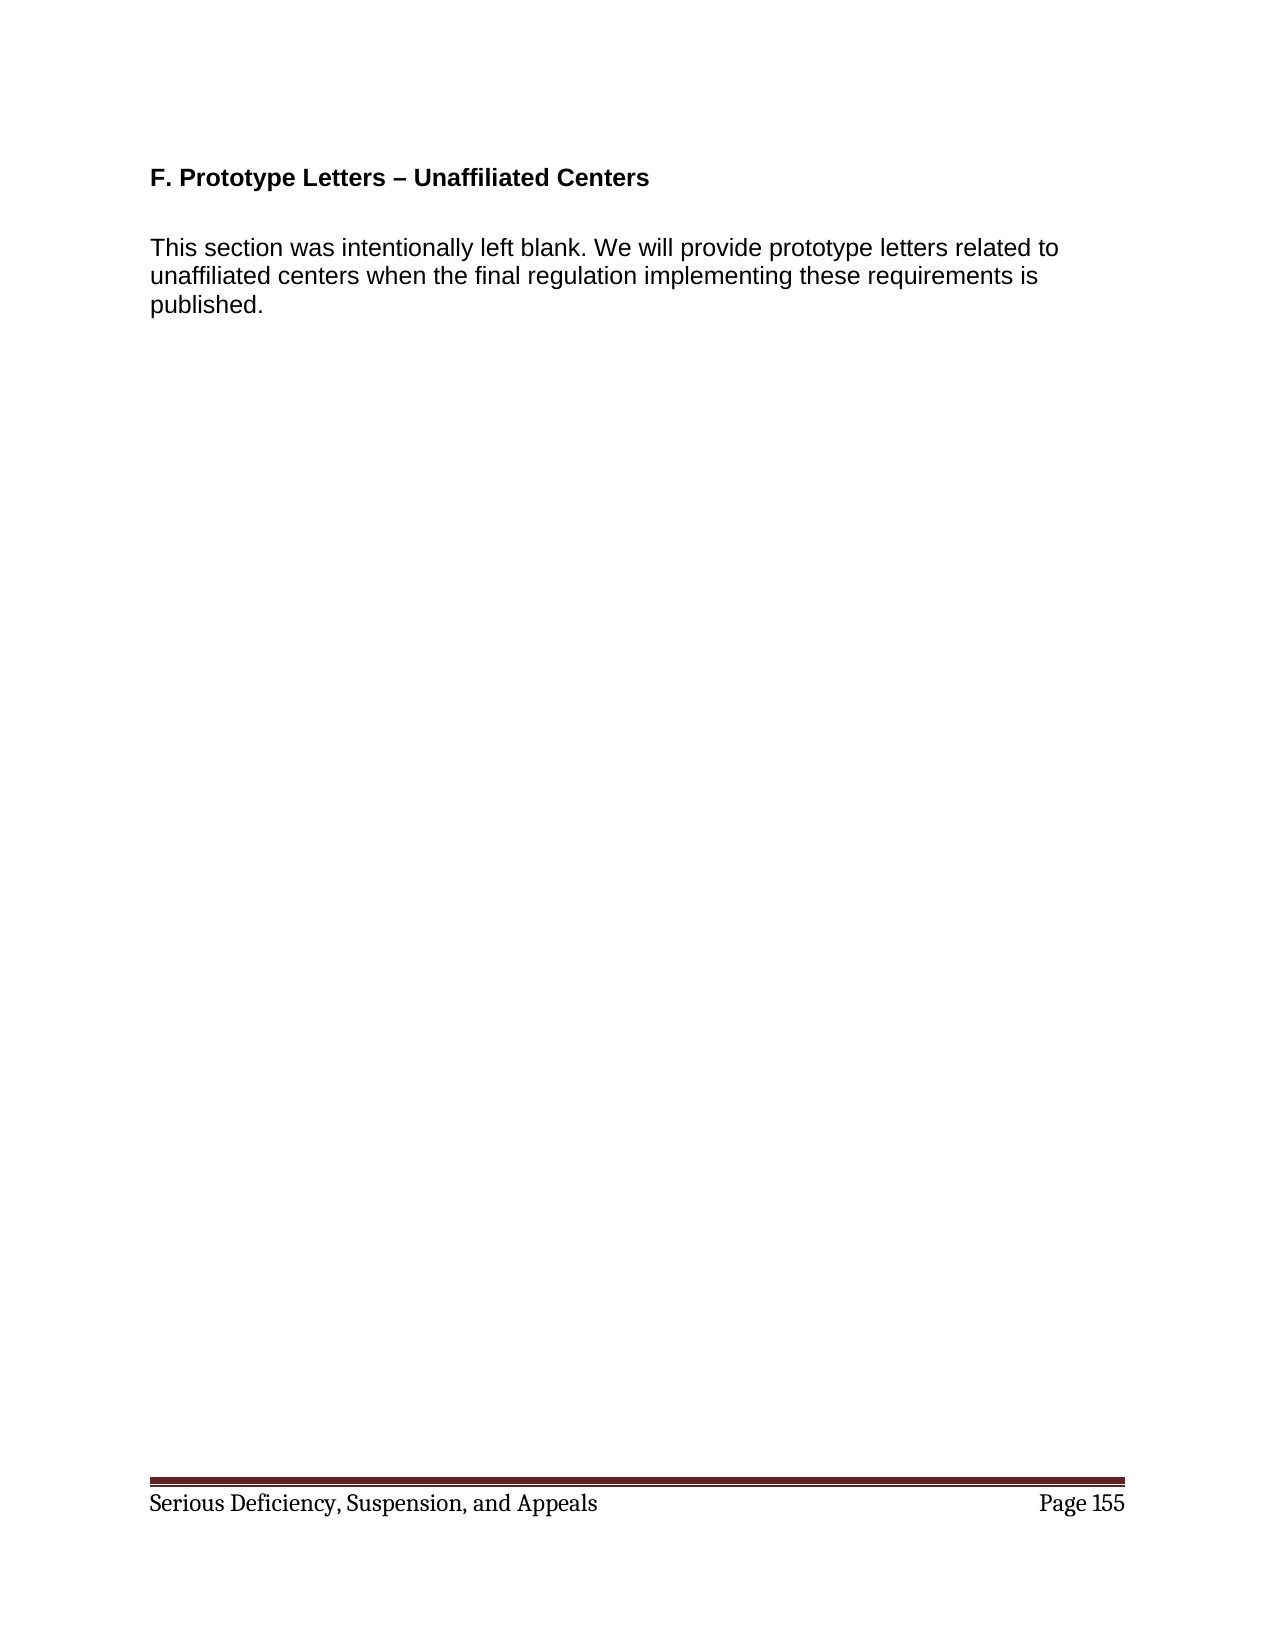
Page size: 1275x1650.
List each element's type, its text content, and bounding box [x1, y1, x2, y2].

subtitle F. Prototype Letters – Unaffiliated Centers [150, 162, 1125, 191]
text This section was intentionally left blank. We will provide prototype letters related to unaffiliated centers when the final regulation implementing these requirements is published. [150, 232, 1125, 319]
